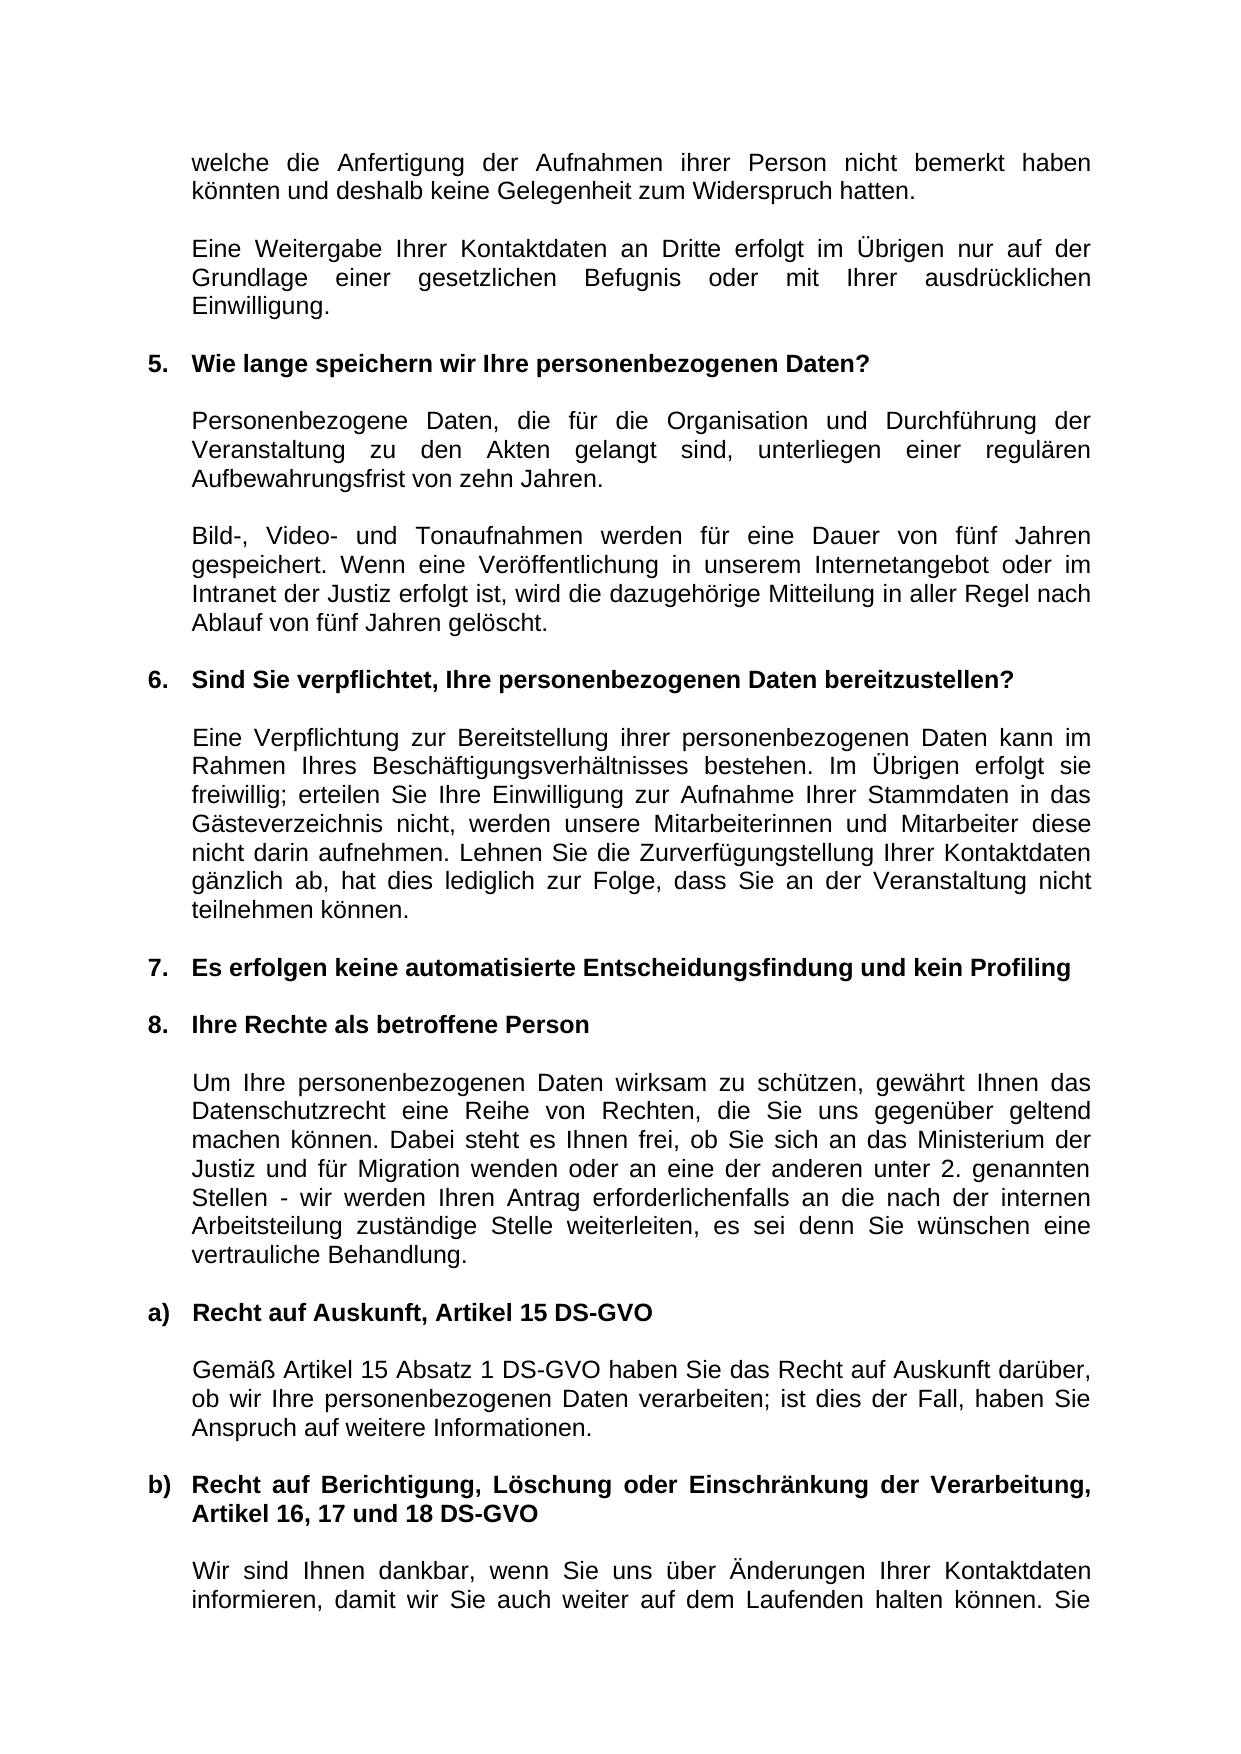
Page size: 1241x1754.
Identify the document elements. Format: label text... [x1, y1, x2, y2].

text 5. Wie lange speichern wir Ihre personenbezogenen Daten? [148, 349, 1093, 378]
text Eine Weitergabe Ihrer Kontaktdaten an Dritte erfolgt im Übrigen nur auf der Grundlage einer gesetzlichen Befugnis oder mit Ihrer ausdrücklichen Einwilligung. [148, 234, 1093, 320]
text 7. Es erfolgen keine automatisierte Entscheidungsfindung und kein Profiling [148, 953, 1093, 981]
text 8. Ihre Rechte als betroffene Person [148, 1010, 1093, 1039]
text Eine Verpflichtung zur Bereitstellung ihrer personenbezogenen Daten kann im Rahmen Ihres Beschäftigungsverhältnisses bestehen. Im Übrigen erfolgt sie freiwillig; erteilen Sie Ihre Einwilligung zur Aufnahme Ihrer Stammdaten in das Gästeverzeichnis nicht, werden unsere Mitarbeiterinnen und Mitarbeiter diese nicht darin aufnehmen. Lehnen Sie die Zurverfügungstellung Ihrer Kontaktdaten gänzlich ab, hat dies lediglich zur Folge, dass Sie an der Veranstaltung nicht teilnehmen können. [148, 723, 1093, 924]
text Personenbezogene Daten, die für die Organisation und Durchführung der Veranstaltung zu den Akten gelangt sind, unterliegen einer regulären Aufbewahrungsfrist von zehn Jahren. [148, 406, 1093, 493]
text Um Ihre personenbezogenen Daten wirksam zu schützen, gewährt Ihnen das Datenschutzrecht eine Reihe von Rechten, die Sie uns gegenüber geltend machen können. Dabei steht es Ihnen frei, ob Sie sich an das Ministerium der Justiz und für Migration wenden oder an eine der anderen unter 2. genannten Stellen - wir werden Ihren Antrag erforderlichenfalls an die nach der internen Arbeitsteilung zuständige Stelle weiterleiten, es sei denn Sie wünschen eine vertrauliche Behandlung. [191, 1068, 1093, 1269]
text 6. Sind Sie verpflichtet, Ihre personenbezogenen Daten bereitzustellen? [148, 665, 1093, 694]
text b) Recht auf Berichtigung, Löschung oder Einschränkung der Verarbeitung, Artikel 16, 17 und 18 DS-GVO [148, 1470, 1093, 1528]
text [148, 148, 1093, 205]
text Gemäß Artikel 15 Absatz 1 DS-GVO haben Sie das Recht auf Auskunft darüber, ob wir Ihre personenbezogenen Daten verarbeiten; ist dies der Fall, haben Sie Anspruch auf weitere Informationen. [191, 1355, 1093, 1441]
text Bild-, Video- und Tonaufnahmen werden für eine Dauer von fünf Jahren gespeichert. Wenn eine Veröffentlichung in unserem Internetangebot oder im Intranet der Justiz erfolgt ist, wird die dazugehörige Mitteilung in aller Regel nach Ablauf von fünf Jahren gelöscht. [148, 521, 1093, 636]
text a) Recht auf Auskunft, Artikel 15 DS-GVO [148, 1298, 1093, 1326]
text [191, 1556, 1093, 1614]
